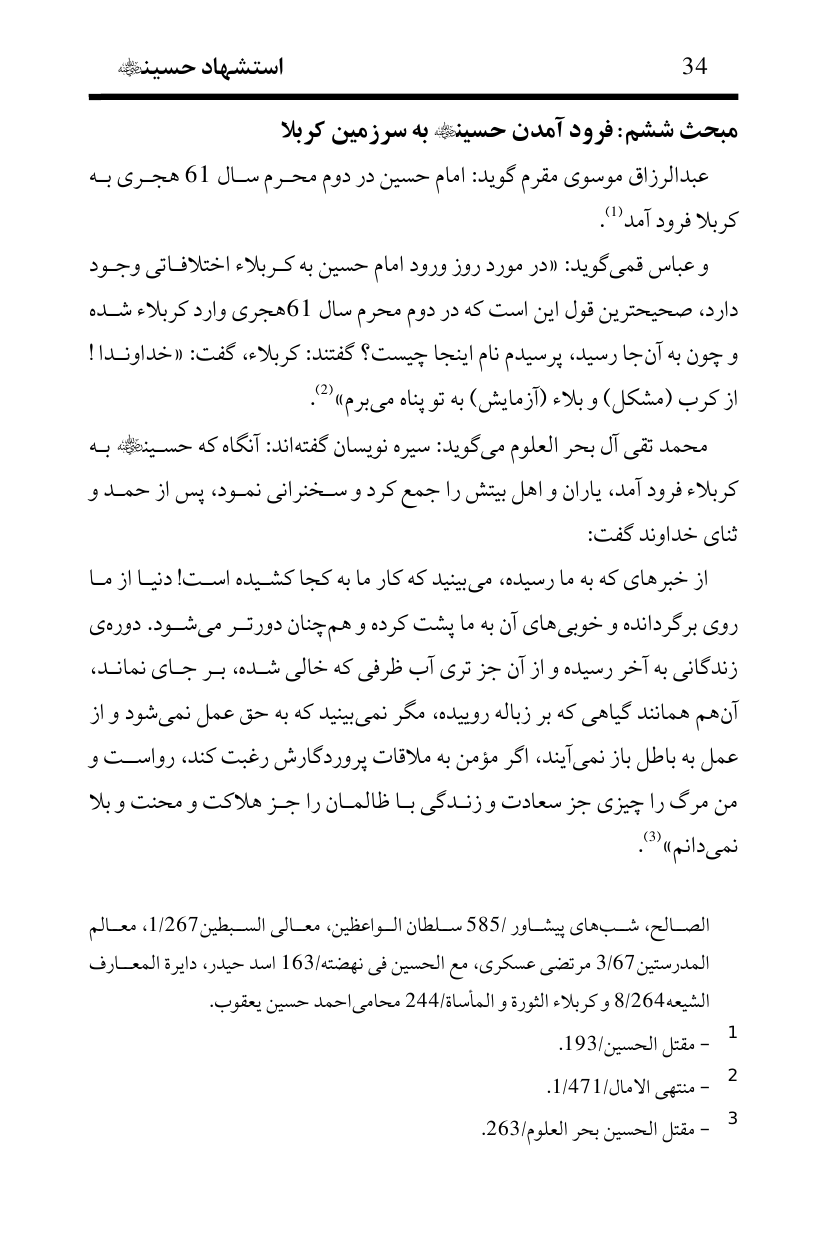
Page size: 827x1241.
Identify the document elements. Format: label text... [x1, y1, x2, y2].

text مبحث ششم: فرود آمدن حسينس به سرزمين كربلا [89, 111, 738, 150]
text و عباس قمی‌گوید: «در مورد روز ورود امام حسین به کربلاء اختلافاتی وجود دارد، صحیحترین قول این است که در دوم محرم سال 61هجری وارد کربلاء شده و چون به آن‌جا رسید، پرسیدم نام اینجا چیست؟ گفتند: کربلاء، گفت: «خداوندا ! از کرب (مشکل) و بلاء (آزمایش) به تو پناه می‌برم»(). [89, 246, 738, 423]
text عبدالرزاق موسوی مقرم گوید: امام حسین در دوم محرم سال 61 هجری به کربلا فرود آمد(). [89, 157, 738, 246]
text از خبرهای که به ما رسیده، می‌بینید که کار ما به کجا کشیده است! دنیا از ما روی برگردانده و خوبی‌های آن به ما پشت کرده و هم‌چنان دورتر می‌شود. دوره‌ی زندگانی به آخر رسیده و از آن جز تری آب ظرفی که خالی شده، بر جای نماند، آن‌هم همانند گیاهی که بر زباله روییده، مگر نمی‌بینید که به حق عمل نمی‌شود و از عمل به باطل باز نمی‌آیند، اگر مؤمن به ملاقات پروردگارش رغبت کند، رواست و من مرگ را چیزی جز سعادت و زندگی با ظالمان را جز هلاکت و محنت و بلا نمی‌دانم»(). [89, 560, 738, 871]
text محمد تقی آل بحر العلوم می‌گوید: سیره نویسان گفته‌اند: آنگاه که حسینس به کربلاء فرود آمد، یاران و اهل بیتش را جمع کرد و سخنرانی نمود، پس از حمد و ثنای خداوند گفت: [89, 423, 738, 560]
